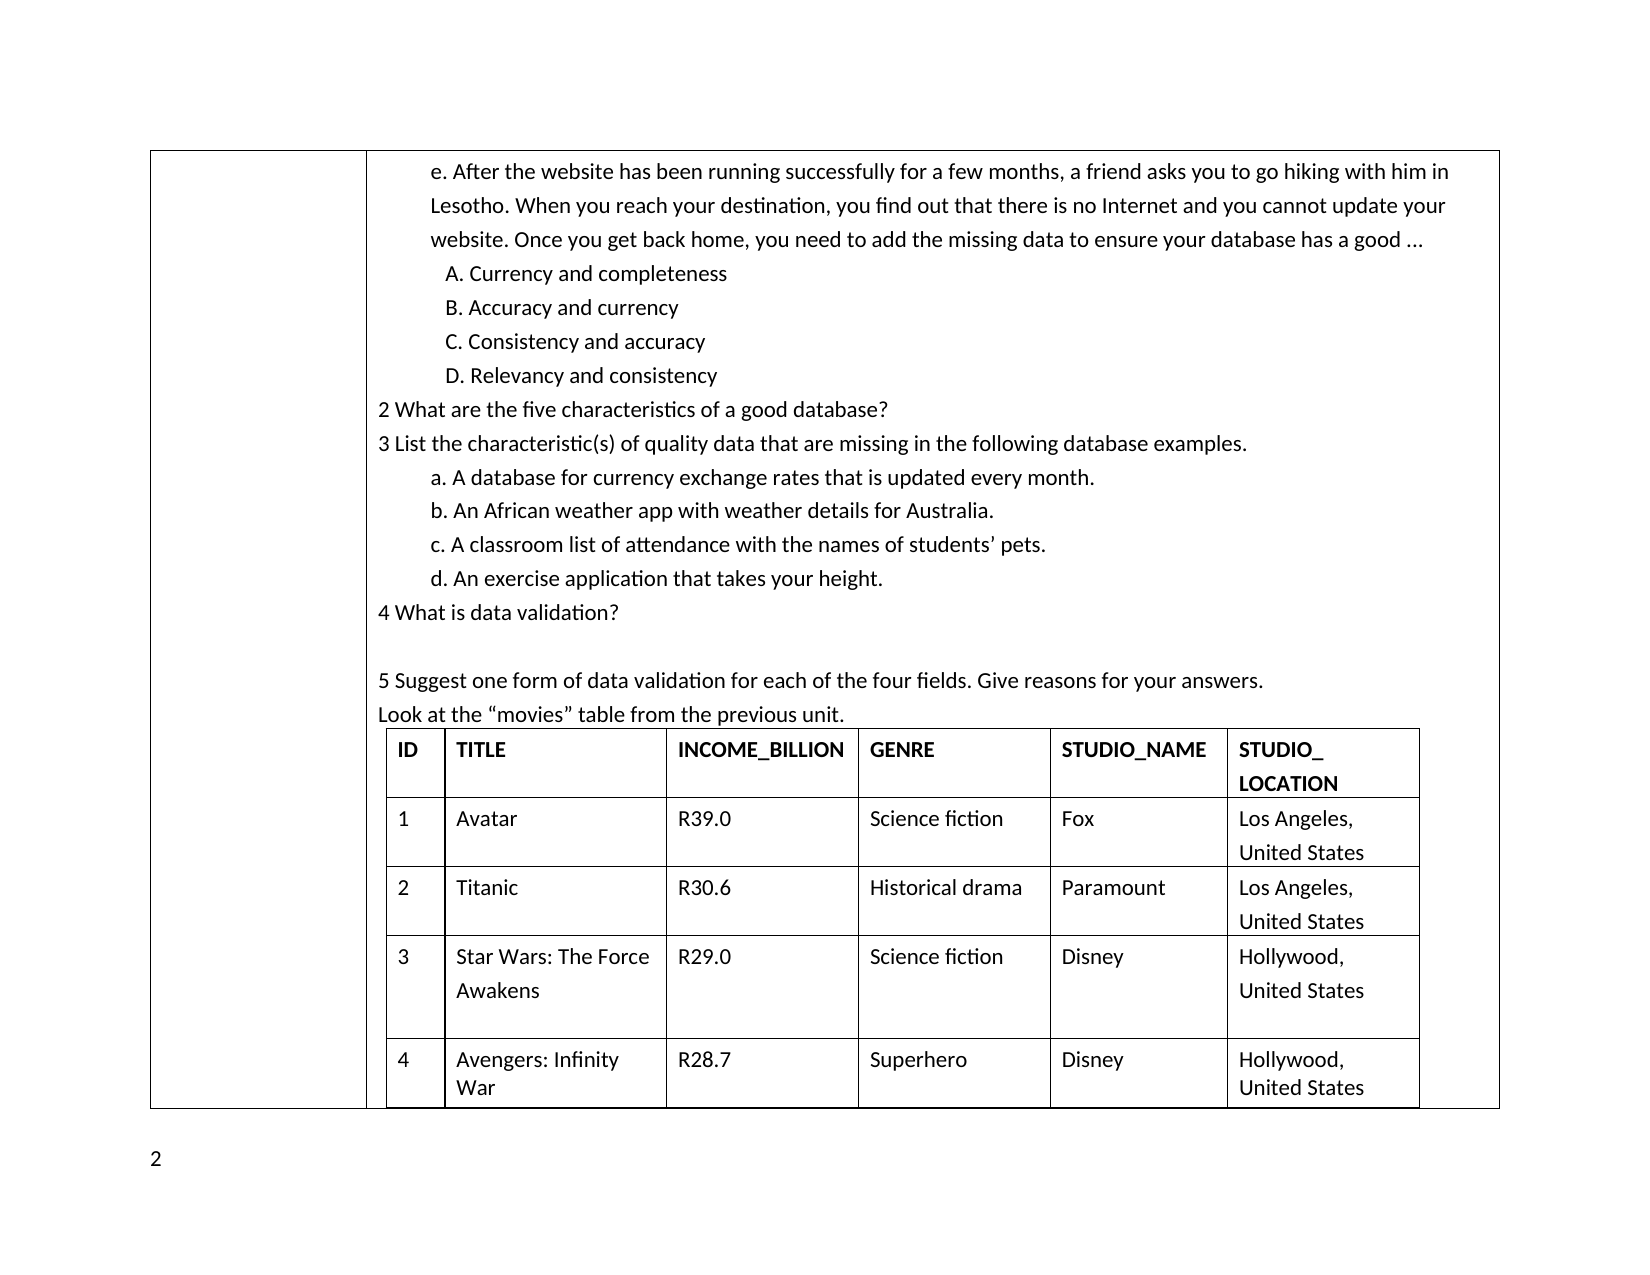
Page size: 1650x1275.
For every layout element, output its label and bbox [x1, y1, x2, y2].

table_cell [151, 151, 366, 1108]
table_cell [367, 151, 1499, 1108]
